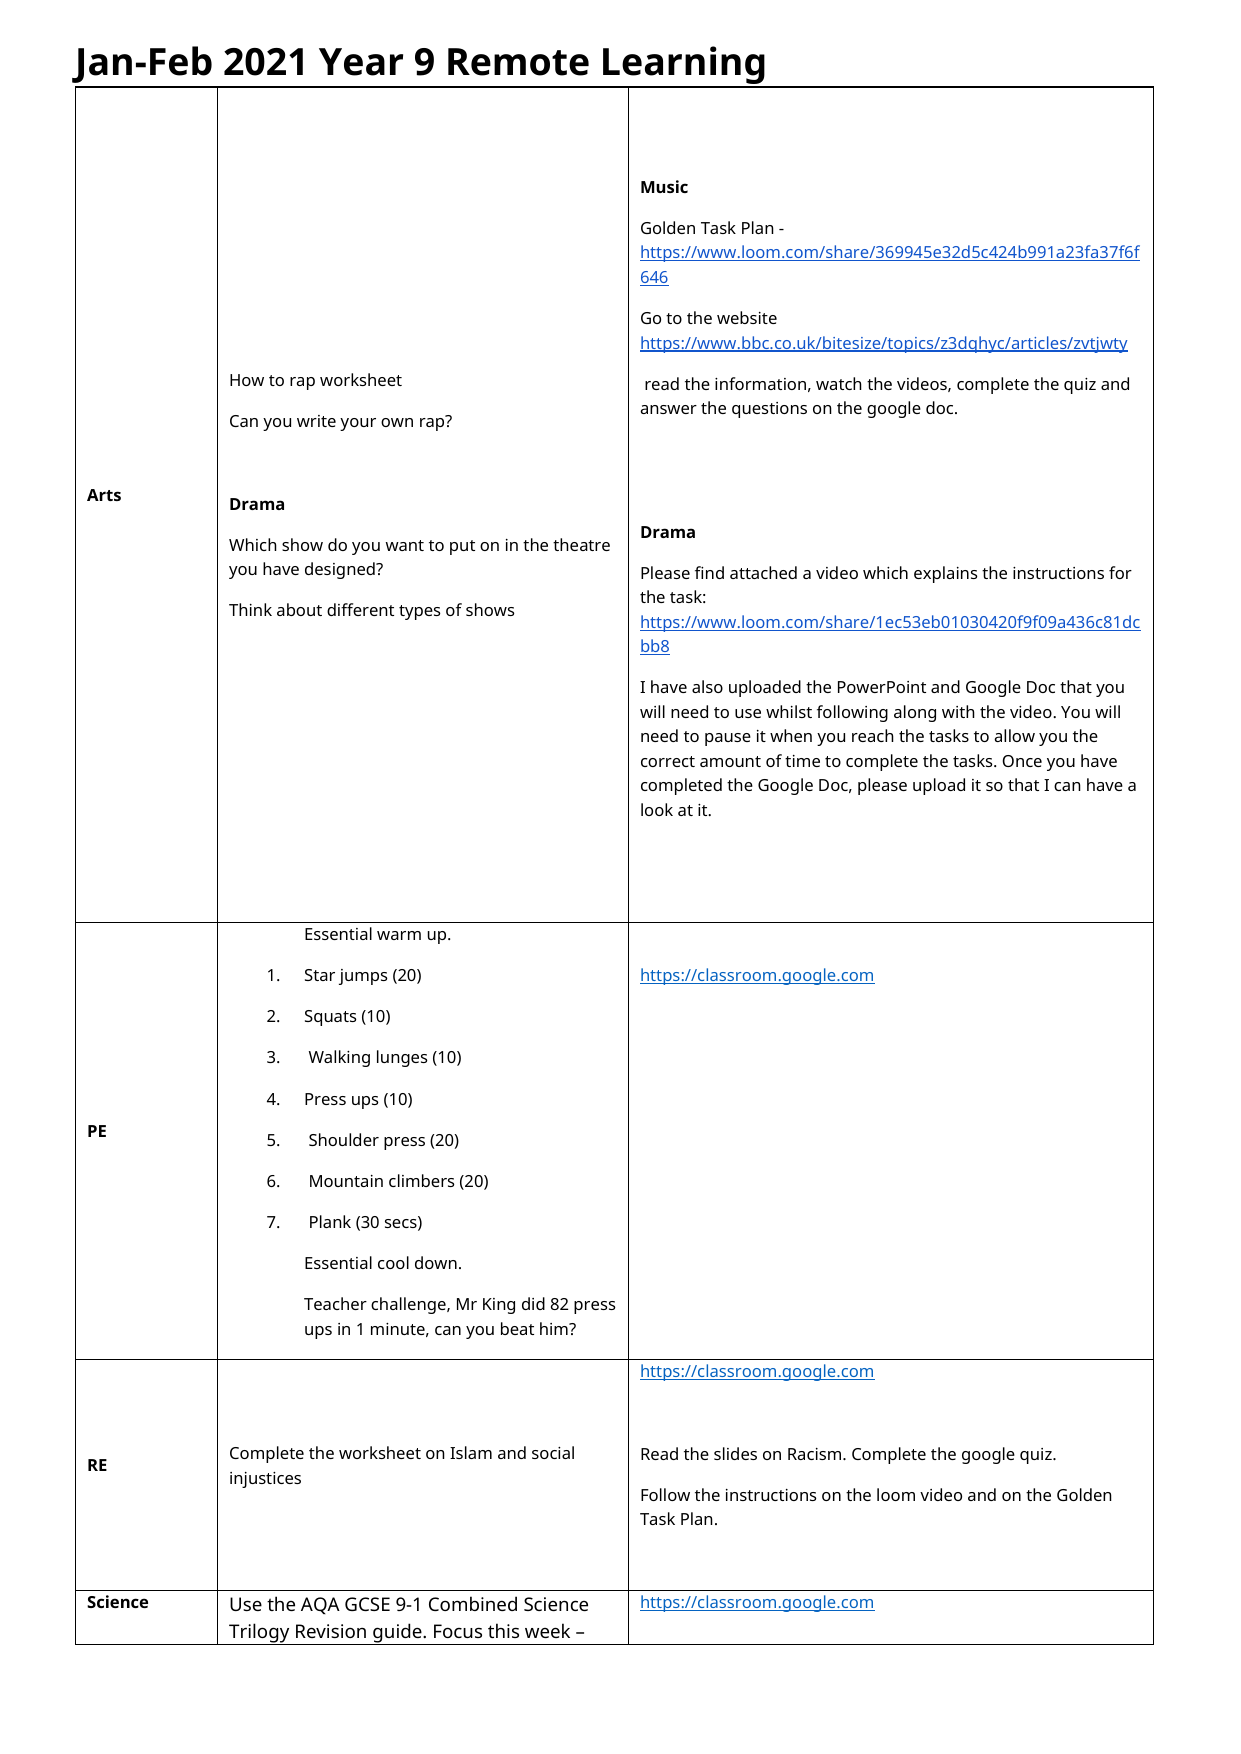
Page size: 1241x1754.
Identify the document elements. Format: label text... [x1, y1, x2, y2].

table_cell Science [76, 1591, 217, 1644]
table_cell Complete the worksheet on Islam and social injustices [218, 1360, 628, 1590]
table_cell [218, 88, 628, 922]
table_cell PE [76, 923, 217, 1359]
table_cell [218, 1591, 628, 1644]
table_cell Essential warm up. Star jumps (20) Squats (10) Walking lunges (10) Press ups (10) Shoulder press (20) Mountain climbers (20) Plank (30 secs) Essential cool down. Teacher challenge, Mr King did 82 press ups in 1 minute, can you beat him? [218, 923, 628, 1359]
table_cell RE [76, 1360, 217, 1590]
table_cell https://classroom.google.com [629, 923, 1153, 1359]
table_cell https://classroom.google.com Read the slides on Racism. Complete the google quiz. Follow the instructions on the loom video and on the Golden Task Plan. [629, 1360, 1153, 1590]
table_cell Performing Arts [76, 88, 217, 922]
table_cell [629, 1591, 1153, 1644]
